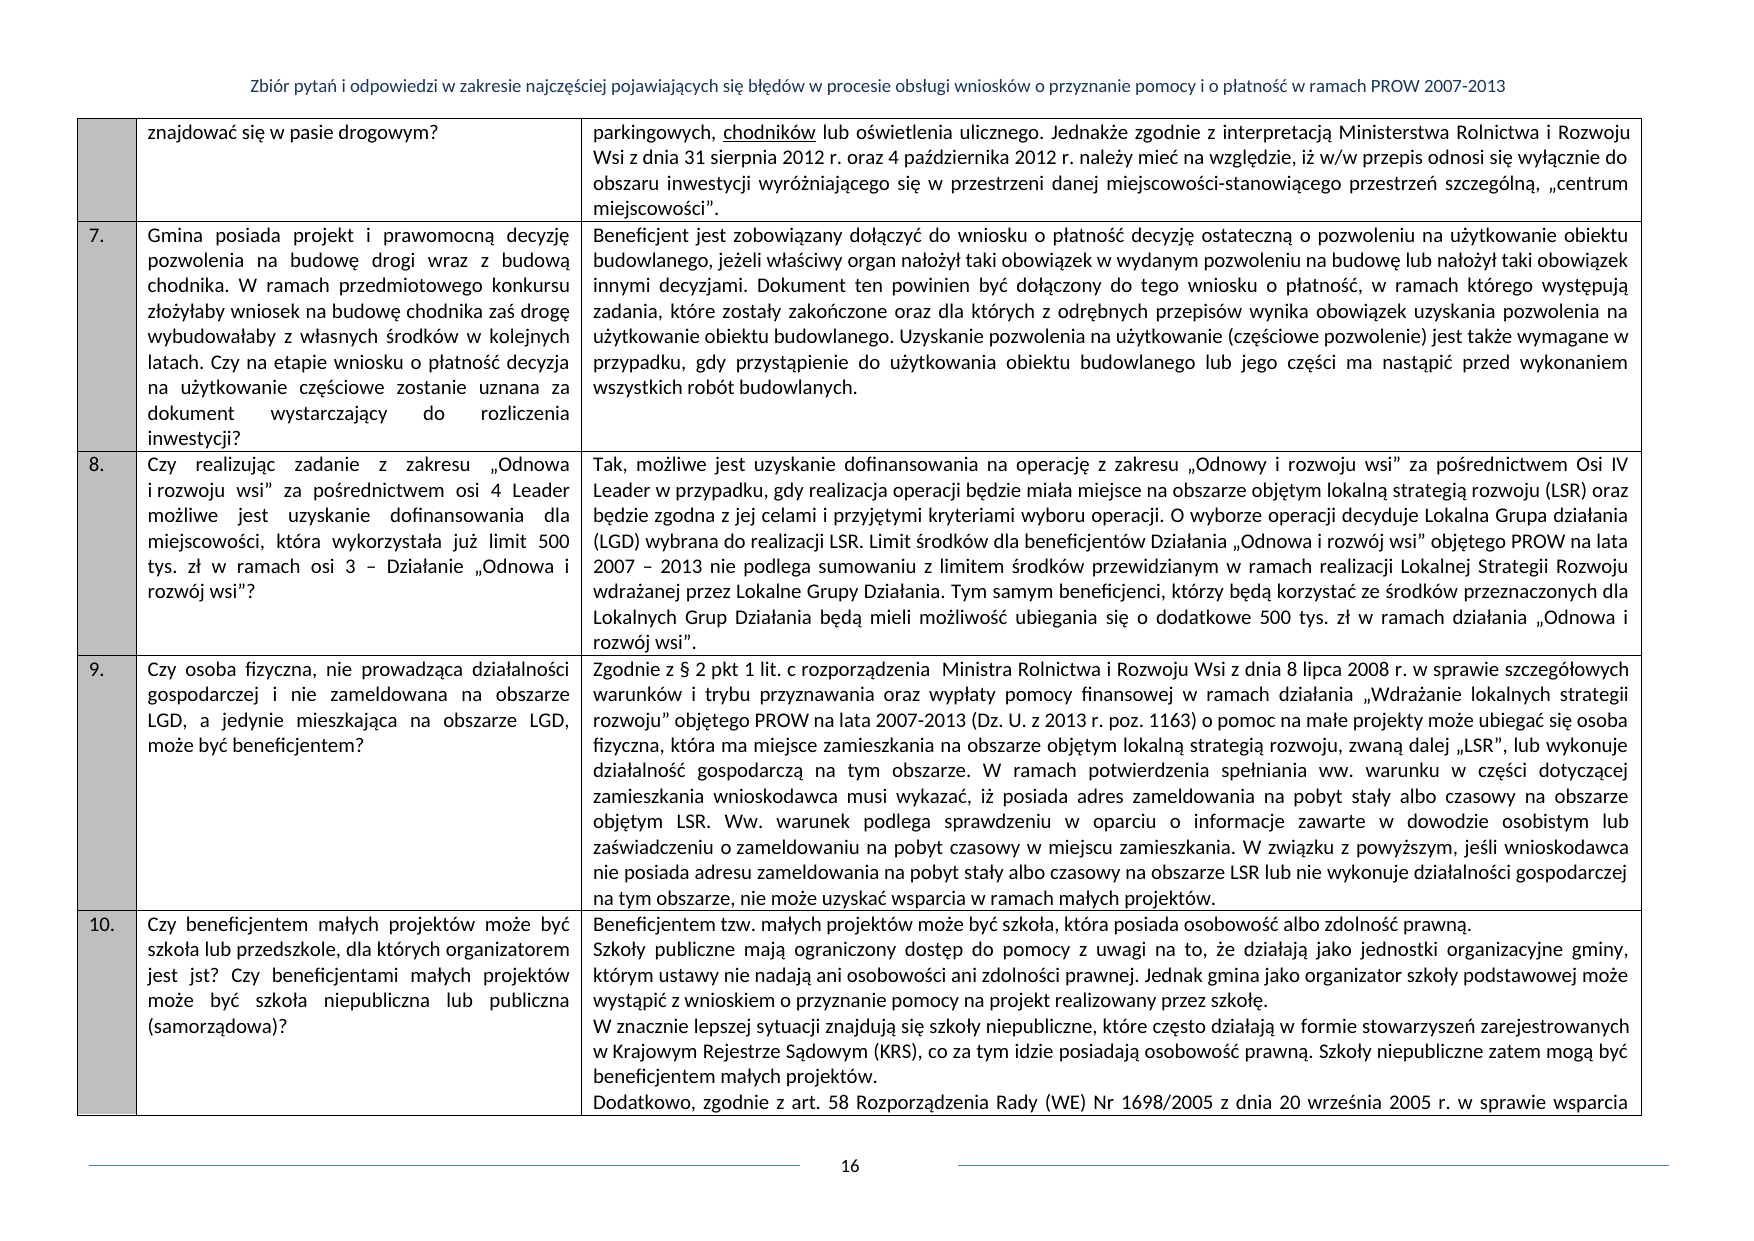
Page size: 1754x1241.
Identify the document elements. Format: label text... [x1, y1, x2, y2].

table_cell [582, 911, 1641, 1114]
table_cell 7. [78, 222, 136, 451]
table_cell 8. [78, 452, 136, 655]
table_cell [137, 119, 581, 221]
table_cell Czy realizując zadanie z zakresu „Odnowa i rozwoju wsi” za pośrednictwem osi 4 Leader możliwe jest uzyskanie dofinansowania dla miejscowości, która wykorzystała już limit 500 tys. zł w ramach osi 3 – Działanie „Odnowa i rozwój wsi”? [137, 452, 581, 655]
table_cell 9. [78, 656, 136, 910]
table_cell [137, 911, 581, 1114]
table_cell Tak, możliwe jest uzyskanie dofinansowania na operację z zakresu „Odnowy i rozwoju wsi” za pośrednictwem Osi IV Leader w przypadku, gdy realizacja operacji będzie miała miejsce na obszarze objętym lokalną strategią rozwoju (LSR) oraz będzie zgodna z jej celami i przyjętymi kryteriami wyboru operacji. O wyborze operacji decyduje Lokalna Grupa działania (LGD) wybrana do realizacji LSR. Limit środków dla beneficjentów Działania „Odnowa i rozwój wsi” objętego PROW na lata 2007 – 2013 nie podlega sumowaniu z limitem środków przewidzianym w ramach realizacji Lokalnej Strategii Rozwoju wdrażanej przez Lokalne Grupy Działania. Tym samym beneficjenci, którzy będą korzystać ze środków przeznaczonych dla Lokalnych Grup Działania będą mieli możliwość ubiegania się o dodatkowe 500 tys. zł w ramach działania „Odnowa i rozwój wsi”. [582, 452, 1641, 655]
table_cell Beneficjent jest zobowiązany dołączyć do wniosku o płatność decyzję ostateczną o pozwoleniu na użytkowanie obiektu budowlanego, jeżeli właściwy organ nałożył taki obowiązek w wydanym pozwoleniu na budowę lub nałożył taki obowiązek innymi decyzjami. Dokument ten powinien być dołączony do tego wniosku o płatność, w ramach którego występują zadania, które zostały zakończone oraz dla których z odrębnych przepisów wynika obowiązek uzyskania pozwolenia na użytkowanie obiektu budowlanego. Uzyskanie pozwolenia na użytkowanie (częściowe pozwolenie) jest także wymagane w przypadku, gdy przystąpienie do użytkowania obiektu budowlanego lub jego części ma nastąpić przed wykonaniem wszystkich robót budowlanych. [582, 222, 1641, 451]
table_cell 6. [78, 119, 136, 221]
table_cell 10. [78, 911, 136, 1114]
table_cell Czy osoba fizyczna, nie prowadząca działalności gospodarczej i nie zameldowana na obszarze LGD, a jedynie mieszkająca na obszarze LGD, może być beneficjentem? [137, 656, 581, 910]
table_cell Zgodnie z § 2 pkt 1 lit. c rozporządzenia Ministra Rolnictwa i Rozwoju Wsi z dnia 8 lipca 2008 r. w sprawie szczegółowych warunków i trybu przyznawania oraz wypłaty pomocy finansowej w ramach działania „Wdrażanie lokalnych strategii rozwoju” objętego PROW na lata 2007-2013 (Dz. U. z 2013 r. poz. 1163) o pomoc na małe projekty może ubiegać się osoba fizyczna, która ma miejsce zamieszkania na obszarze objętym lokalną strategią rozwoju, zwaną dalej „LSR”, lub wykonuje działalność gospodarczą na tym obszarze. W ramach potwierdzenia spełniania ww. warunku w części dotyczącej zamieszkania wnioskodawca musi wykazać, iż posiada adres zameldowania na pobyt stały albo czasowy na obszarze objętym LSR. Ww. warunek podlega sprawdzeniu w oparciu o informacje zawarte w dowodzie osobistym lub zaświadczeniu o zameldowaniu na pobyt czasowy w miejscu zamieszkania. W związku z powyższym, jeśli wnioskodawca nie posiada adresu zameldowania na pobyt stały albo czasowy na obszarze LSR lub nie wykonuje działalności gospodarczej na tym obszarze, nie może uzyskać wsparcia w ramach małych projektów. [582, 656, 1641, 910]
table_cell Gmina posiada projekt i prawomocną decyzję pozwolenia na budowę drogi wraz z budową chodnika. W ramach przedmiotowego konkursu złożyłaby wniosek na budowę chodnika zaś drogę wybudowałaby z własnych środków w kolejnych latach. Czy na etapie wniosku o płatność decyzja na użytkowanie częściowe zostanie uznana za dokument wystarczający do rozliczenia inwestycji? [137, 222, 581, 451]
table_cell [582, 119, 1641, 221]
